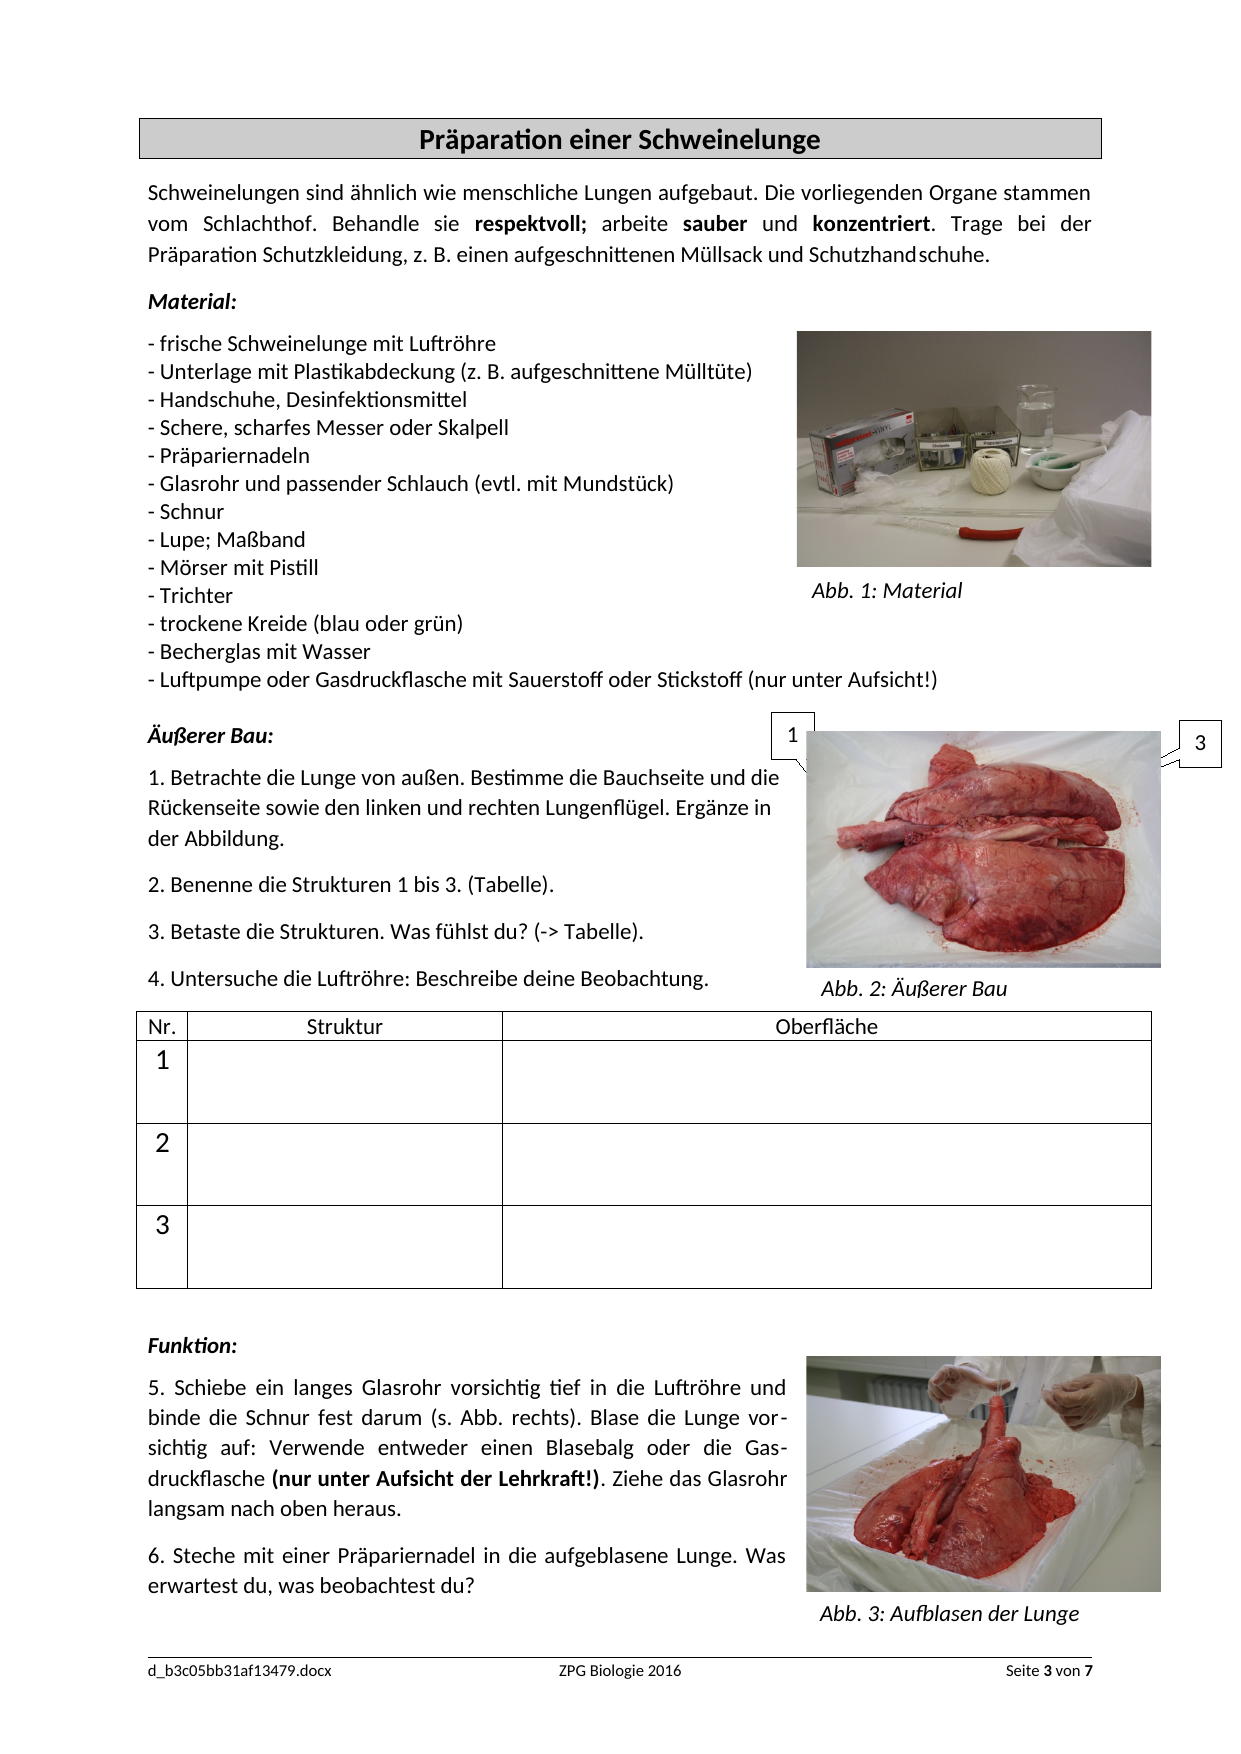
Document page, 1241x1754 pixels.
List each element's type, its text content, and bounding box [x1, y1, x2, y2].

picture [806, 1356, 1161, 1590]
text Äußerer Bau: [148, 721, 1092, 749]
text 2. Benenne die Strukturen 1 bis 3. (Tabelle). [148, 871, 806, 898]
picture [796, 331, 1152, 566]
table_header Oberfläche [503, 1012, 1151, 1040]
text - Unterlage mit Plastikabdeckung (z. B. aufgeschnittene Mülltüte) [148, 357, 796, 385]
text - trockene Kreide (blau oder grün) [148, 609, 1092, 637]
text - Trichter [148, 581, 1092, 609]
text - Luftpumpe oder Gasdruckflasche mit Sauerstoff oder Stickstoff (nur unter Aufsicht!) [148, 665, 1092, 693]
table_cell [188, 1206, 502, 1288]
text - Schnur [148, 497, 796, 525]
text 1. Betrachte die Lunge von außen. Bestimme die Bauchseite und die Rückenseite sowie den linken und rechten Lungenflügel. Ergänze in der Abbildung. [148, 763, 806, 852]
table_cell [188, 1124, 502, 1205]
table_header Struktur [188, 1012, 502, 1040]
table_cell 2 [137, 1124, 187, 1205]
text Funktion: [148, 1331, 1092, 1359]
picture [806, 731, 1161, 966]
table_cell [503, 1124, 1151, 1205]
text - frische Schweinelunge mit Luftröhre [148, 329, 1092, 357]
text Präparation einer Schweinelunge [140, 119, 1101, 158]
text Material: [148, 287, 1092, 315]
text - Handschuhe, Desinfektionsmittel [148, 385, 796, 413]
table_cell [503, 1206, 1151, 1288]
table_cell 3 [137, 1206, 187, 1288]
text - Mörser mit Pistill [148, 553, 1092, 581]
table_header Nr. [137, 1012, 187, 1040]
text - Becherglas mit Wasser [148, 637, 1092, 665]
text - Schere, scharfes Messer oder Skalpell [148, 413, 796, 441]
table_cell [503, 1041, 1151, 1123]
text - Glasrohr und passender Schlauch (evtl. mit Mundstück) [148, 469, 796, 497]
text - Lupe; Maßband [148, 525, 796, 553]
table_cell [188, 1041, 502, 1123]
text 3. Betaste die Strukturen. Was fühlst du? (-> Tabelle). [148, 917, 806, 945]
text 6. Steche mit einer Präpariernadel in die aufgeblasene Lunge. Was erwartest du, was beobachtest du? [148, 1541, 1092, 1599]
text - Präpariernadeln [148, 441, 796, 469]
text Schweinelungen sind ähnlich wie menschliche Lungen aufgebaut. Die vorliegenden Organe stammen vom Schlachthof. Behandle sie respektvoll; arbeite sauber und konzentriert. Trage bei der Präparation Schutzkleidung, z. B. einen aufgeschnittenen Müllsack und Schutzhandschuhe. [148, 178, 1092, 268]
table_cell 1 [137, 1041, 187, 1123]
text 4. Untersuche die Luftröhre: Beschreibe deine Beobachtung. [148, 964, 806, 992]
text 5. Schiebe ein langes Glasrohr vorsichtig tief in die Luftröhre und binde die Schnur fest darum (s. Abb. rechts). Blase die Lunge vorsichtig auf: Verwende entweder einen Blasebalg oder die Gasdruckflasche (nur unter Aufsicht der Lehrkraft!). Ziehe das Glasrohr langsam nach oben heraus. [148, 1373, 806, 1522]
